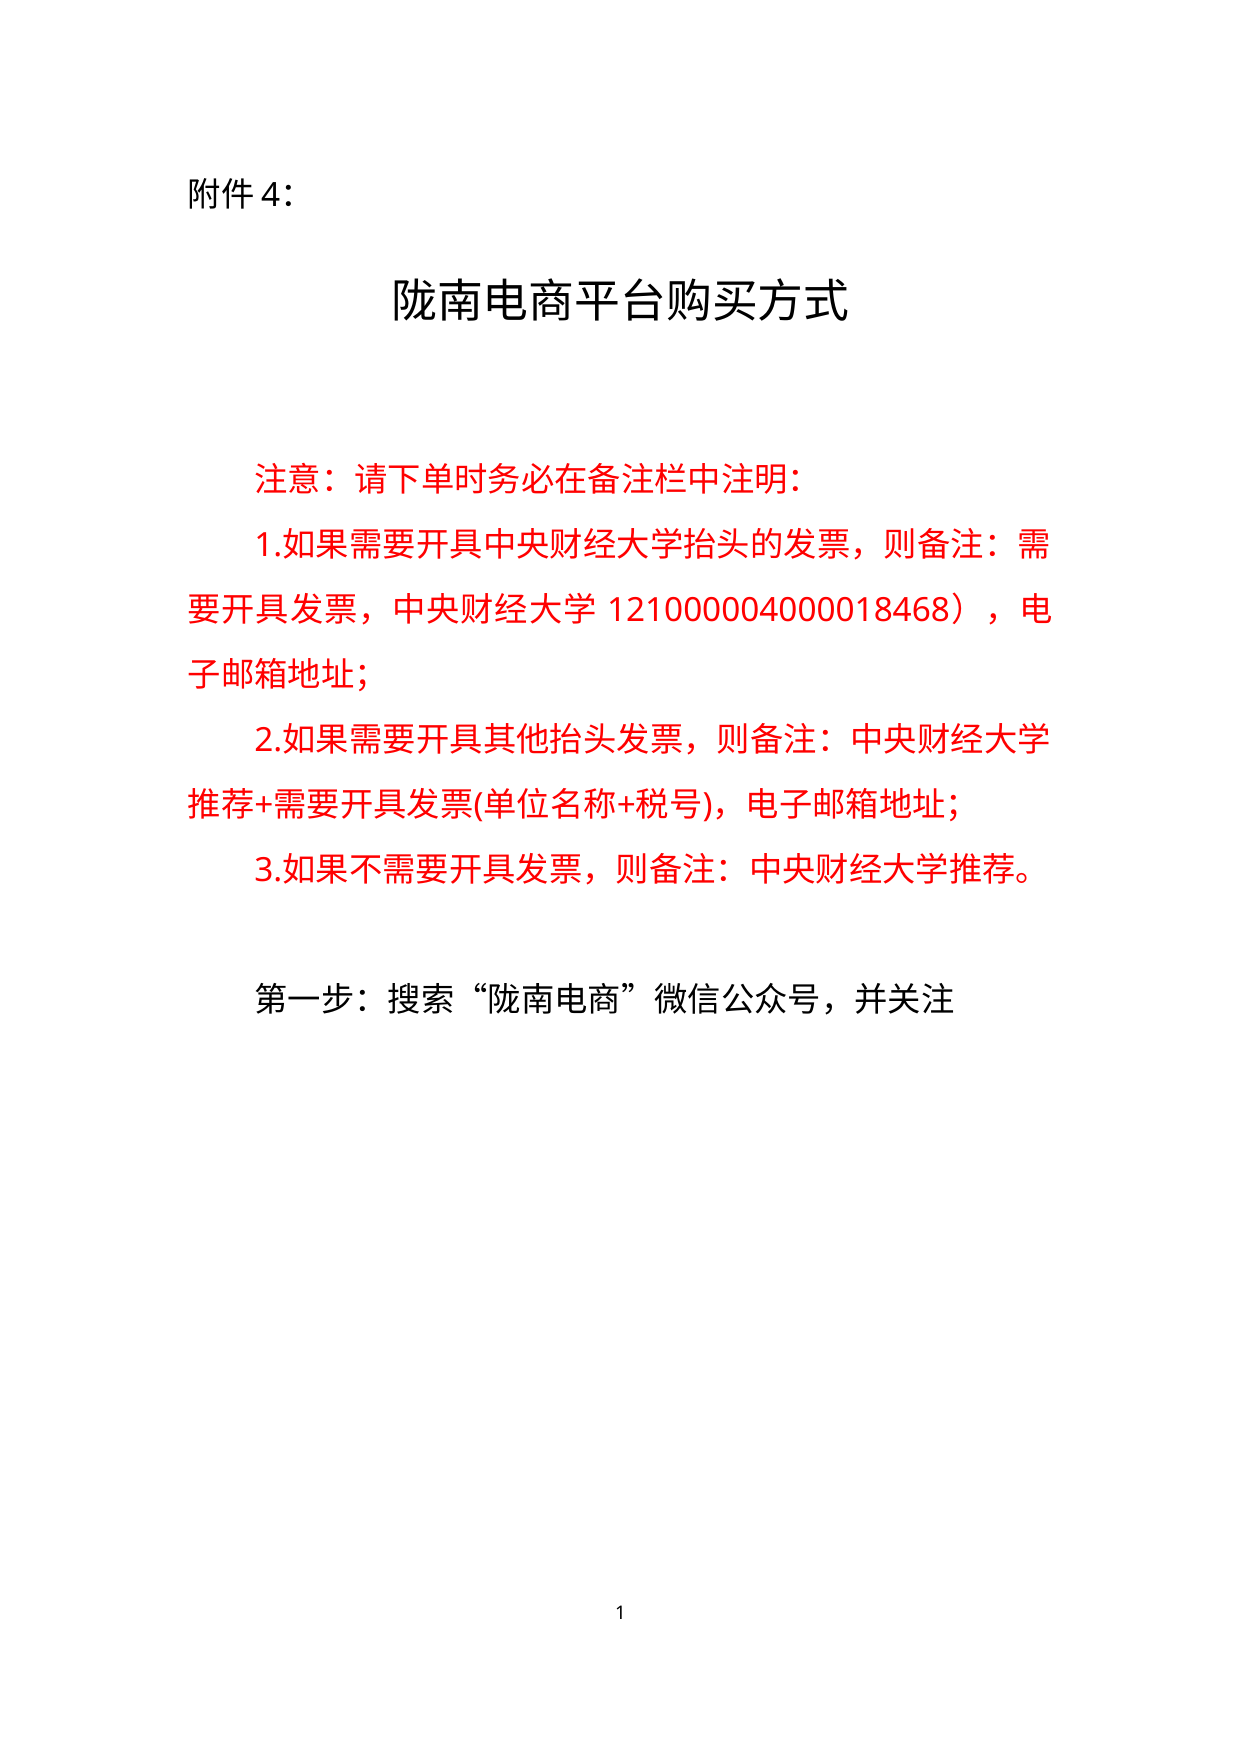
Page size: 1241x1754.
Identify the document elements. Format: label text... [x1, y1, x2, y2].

text 陇南电商平台购买方式 [187, 249, 1053, 346]
text 注意：请下单时务必在备注栏中注明： [187, 444, 1053, 509]
text 第一步：搜索“陇南电商”微信公众号，并关注 [187, 964, 1053, 1029]
text 3.如果不需要开具发票，则备注：中央财经大学推荐。 [187, 834, 1053, 899]
text 2.如果需要开具其他抬头发票，则备注：中央财经大学推荐+需要开具发票(单位名称+税号)，电子邮箱地址； [187, 704, 1053, 834]
text 附件4： [187, 160, 1053, 225]
text 1.如果需要开具中央财经大学抬头的发票，则备注：需要开具发票，中央财经大学 121000004000018468），电子邮箱地址； [187, 509, 1053, 704]
